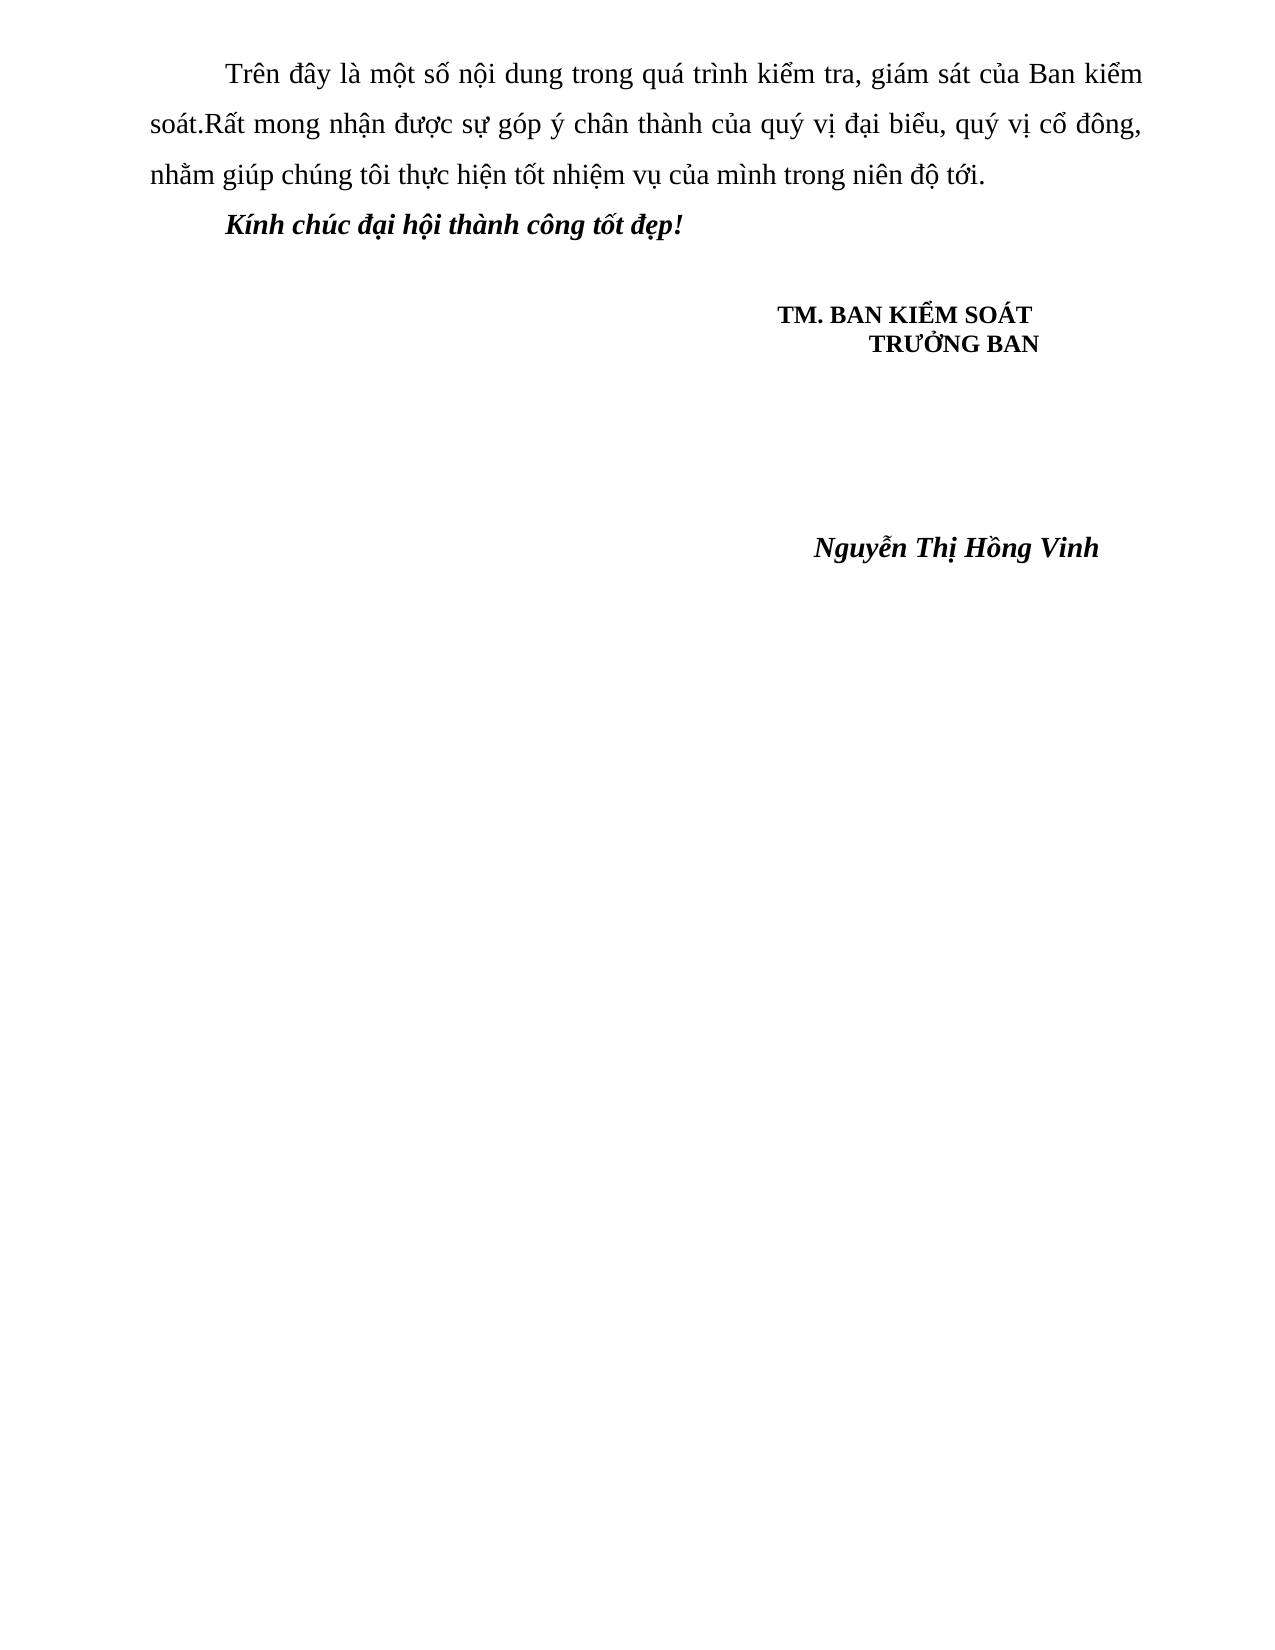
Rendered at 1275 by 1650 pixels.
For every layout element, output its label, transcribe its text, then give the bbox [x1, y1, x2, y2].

text TRƯỞNG BAN [150, 329, 1144, 358]
text Nguyễn Thị Hồng Vinh [150, 531, 1144, 564]
text TM. BAN KIỂM SOÁT [150, 301, 1144, 329]
text Trên đây là một số nội dung trong quá trình kiểm tra, giám sát của Ban kiểm soát.Rất mong nhận được sự góp ý chân thành của quý vị đại biểu, quý vị cổ đông, nhằm giúp chúng tôi thực hiện tốt nhiệm vụ của mình trong niên độ tới. [150, 56, 1144, 190]
text Kính chúc đại hội thành công tốt đẹp! [150, 207, 1144, 241]
